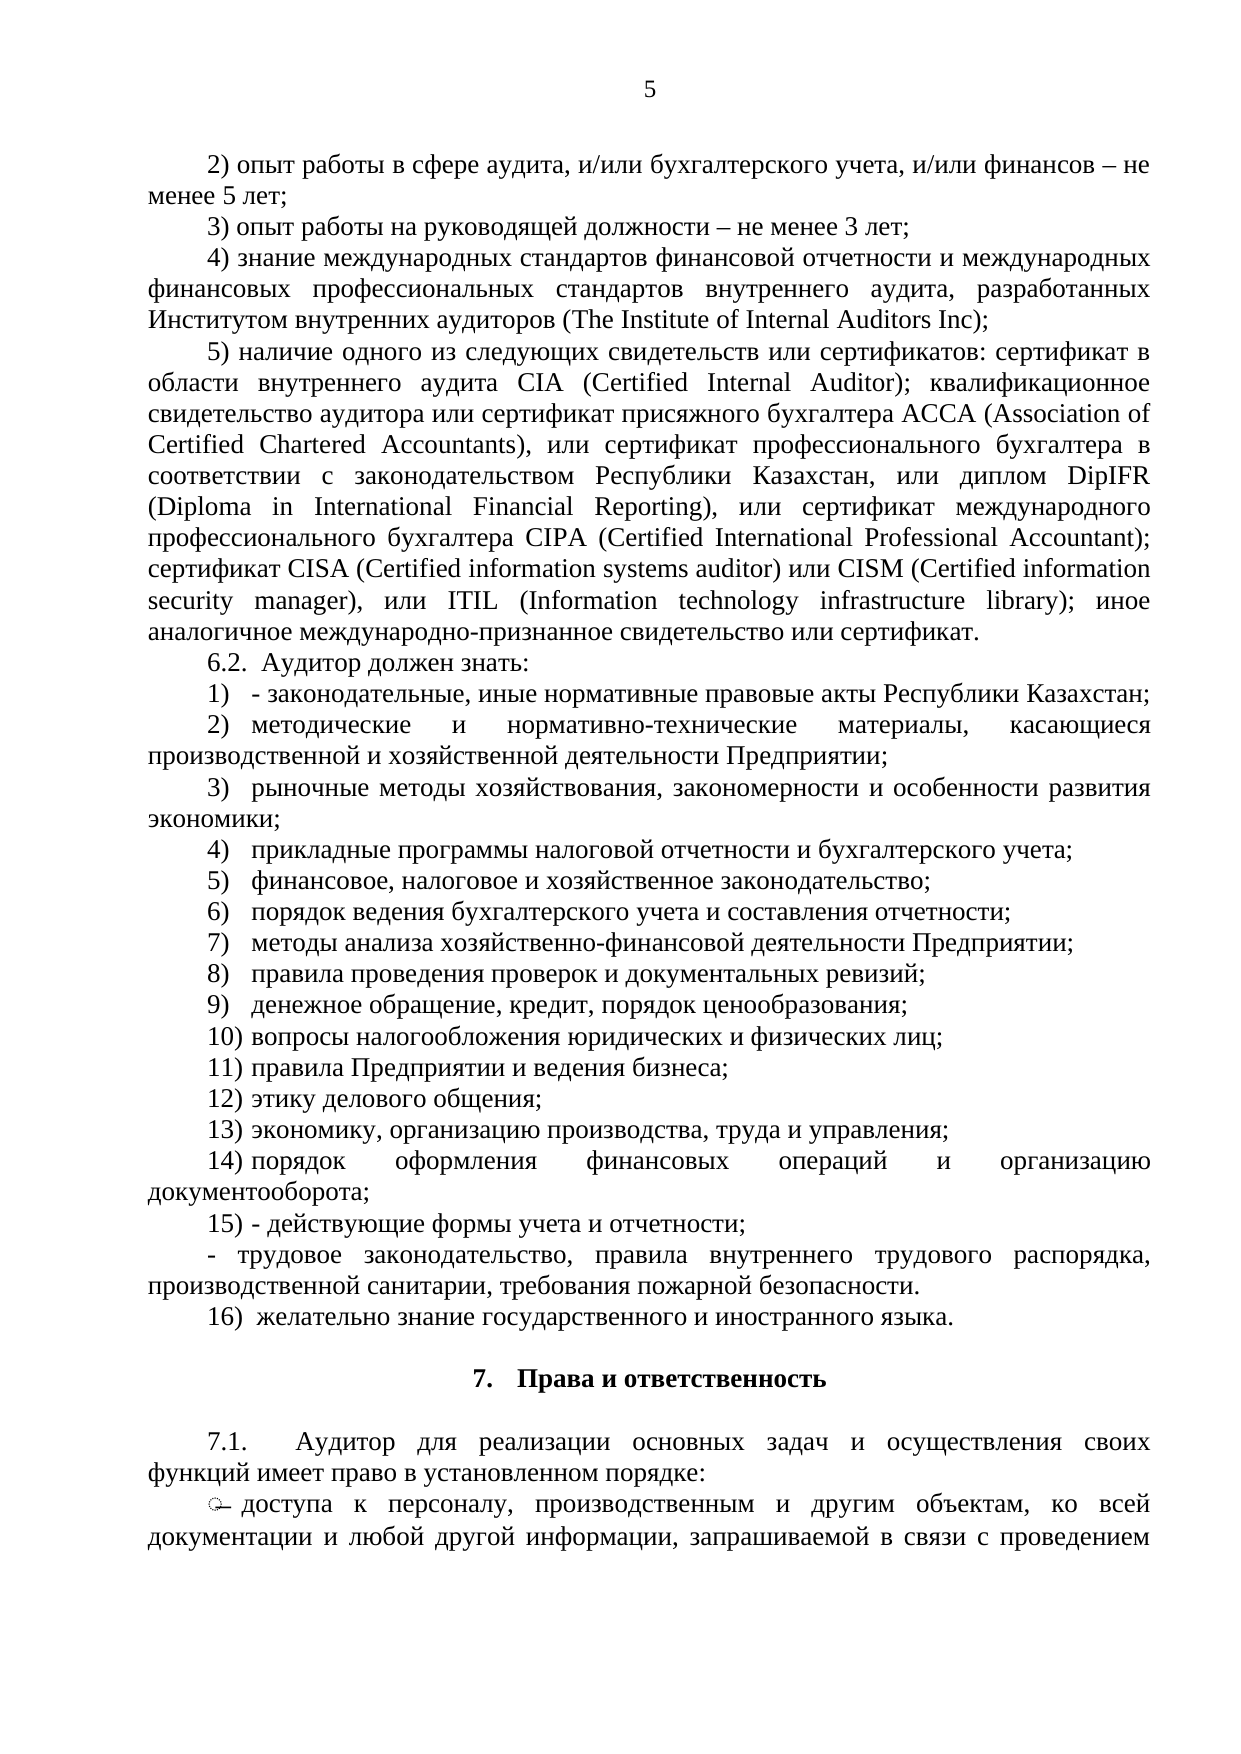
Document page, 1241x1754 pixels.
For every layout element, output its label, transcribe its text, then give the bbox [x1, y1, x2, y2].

list финансовое, налоговое и хозяйственное законодательство; [148, 864, 1152, 895]
list 4) знание международных стандартов финансовой отчетности и международных финансовых профессиональных стандартов внутреннего аудита, разработанных Институтом внутренних аудиторов (The Institute of Internal Auditors Inc); [148, 241, 1152, 334]
list Аудитор для реализации основных задач и осуществления своих функций имеет право в установленном порядке: [148, 1425, 1152, 1487]
list - законодательные, иные нормативные правовые акты Республики Казахстан; [148, 677, 1152, 708]
list рыночные методы хозяйствования, закономерности и особенности развития экономики; [148, 771, 1152, 833]
list порядок ведения бухгалтерского учета и составления отчетности; [148, 895, 1152, 926]
list экономику, организацию производства, труда и управления; [148, 1113, 1152, 1144]
list методические и нормативно-технические материалы, касающиеся производственной и хозяйственной деятельности Предприятии; [148, 708, 1152, 771]
list вопросы налогообложения юридических и физических лиц; [148, 1020, 1152, 1051]
list методы анализа хозяйственно-финансовой деятельности Предприятии; [148, 926, 1152, 957]
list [148, 1487, 1152, 1552]
list - действующие формы учета и отчетности; [148, 1207, 1152, 1238]
list 5) наличие одного из следующих свидетельств или сертификатов: сертификат в области внутреннего аудита CIA (Certified Internal Auditor); квалификационное свидетельство аудитора или сертификат присяжного бухгалтера АССА (Association of Certified Chartered Accountants), или сертификат профессионального бухгалтера в соответствии с законодательством Республики Казахстан, или диплом DipIFR (Diploma in International Financial Reporting), или сертификат международного профессионального бухгалтера CIPA (Certified International Professional Accountant); сертификат CISA (Certified information systems auditor) или CISM (Certified information security manager), или ITIL (Information technology infrastructure library); иное аналогичное международно-признанное свидетельство или сертификат. [148, 334, 1152, 646]
list 2) опыт работы в сфере аудита, и/или бухгалтерского учета, и/или финансов – не менее 5 лет; [148, 148, 1152, 210]
list денежное обращение, кредит, порядок ценообразования; [148, 989, 1152, 1020]
list Права и ответственность [148, 1362, 1152, 1393]
list порядок оформления финансовых операций и организацию документооборота; [148, 1144, 1152, 1207]
text - трудовое законодательство, правила внутреннего трудового распорядка, производственной санитарии, требования пожарной безопасности. [148, 1238, 1152, 1300]
list этику делового общения; [148, 1082, 1152, 1113]
list 3) опыт работы на руководящей должности – не менее 3 лет; [148, 210, 1152, 241]
list правила проведения проверок и документальных ревизий; [148, 957, 1152, 989]
list правила Предприятии и ведения бизнеса; [148, 1051, 1152, 1082]
text 16) желательно знание государственного и иностранного языка. [148, 1300, 1152, 1331]
list 6.2. Аудитор должен знать: [148, 646, 1152, 677]
list прикладные программы налоговой отчетности и бухгалтерского учета; [148, 833, 1152, 864]
